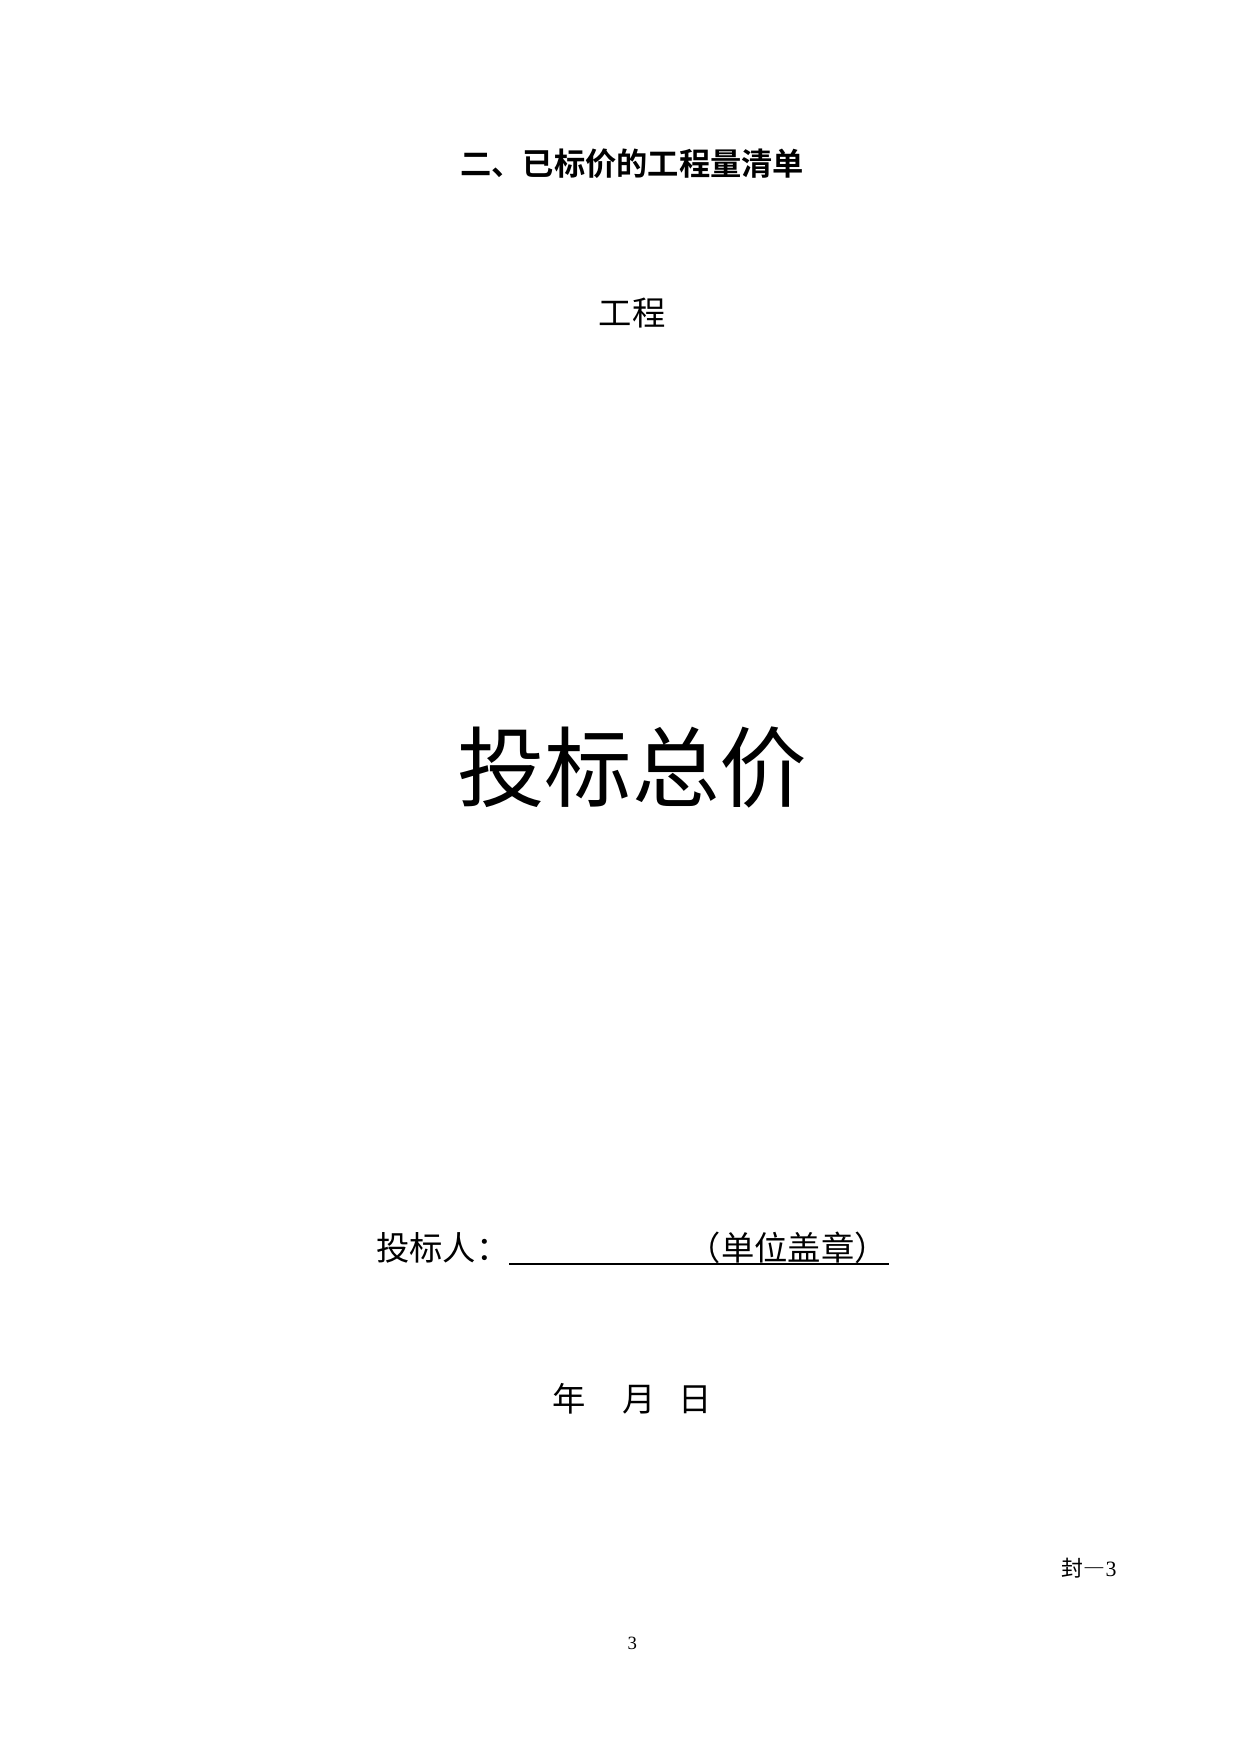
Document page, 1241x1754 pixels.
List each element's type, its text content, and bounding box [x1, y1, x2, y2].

text 二、已标价的工程量清单 [148, 139, 1116, 184]
text 封—3 [148, 1551, 1116, 1583]
text 投标总价 [148, 698, 1116, 825]
text 年 月 日 [148, 1372, 1116, 1421]
text 工程 [148, 287, 1116, 335]
text 投标人： （单位盖章） [148, 1221, 1116, 1269]
